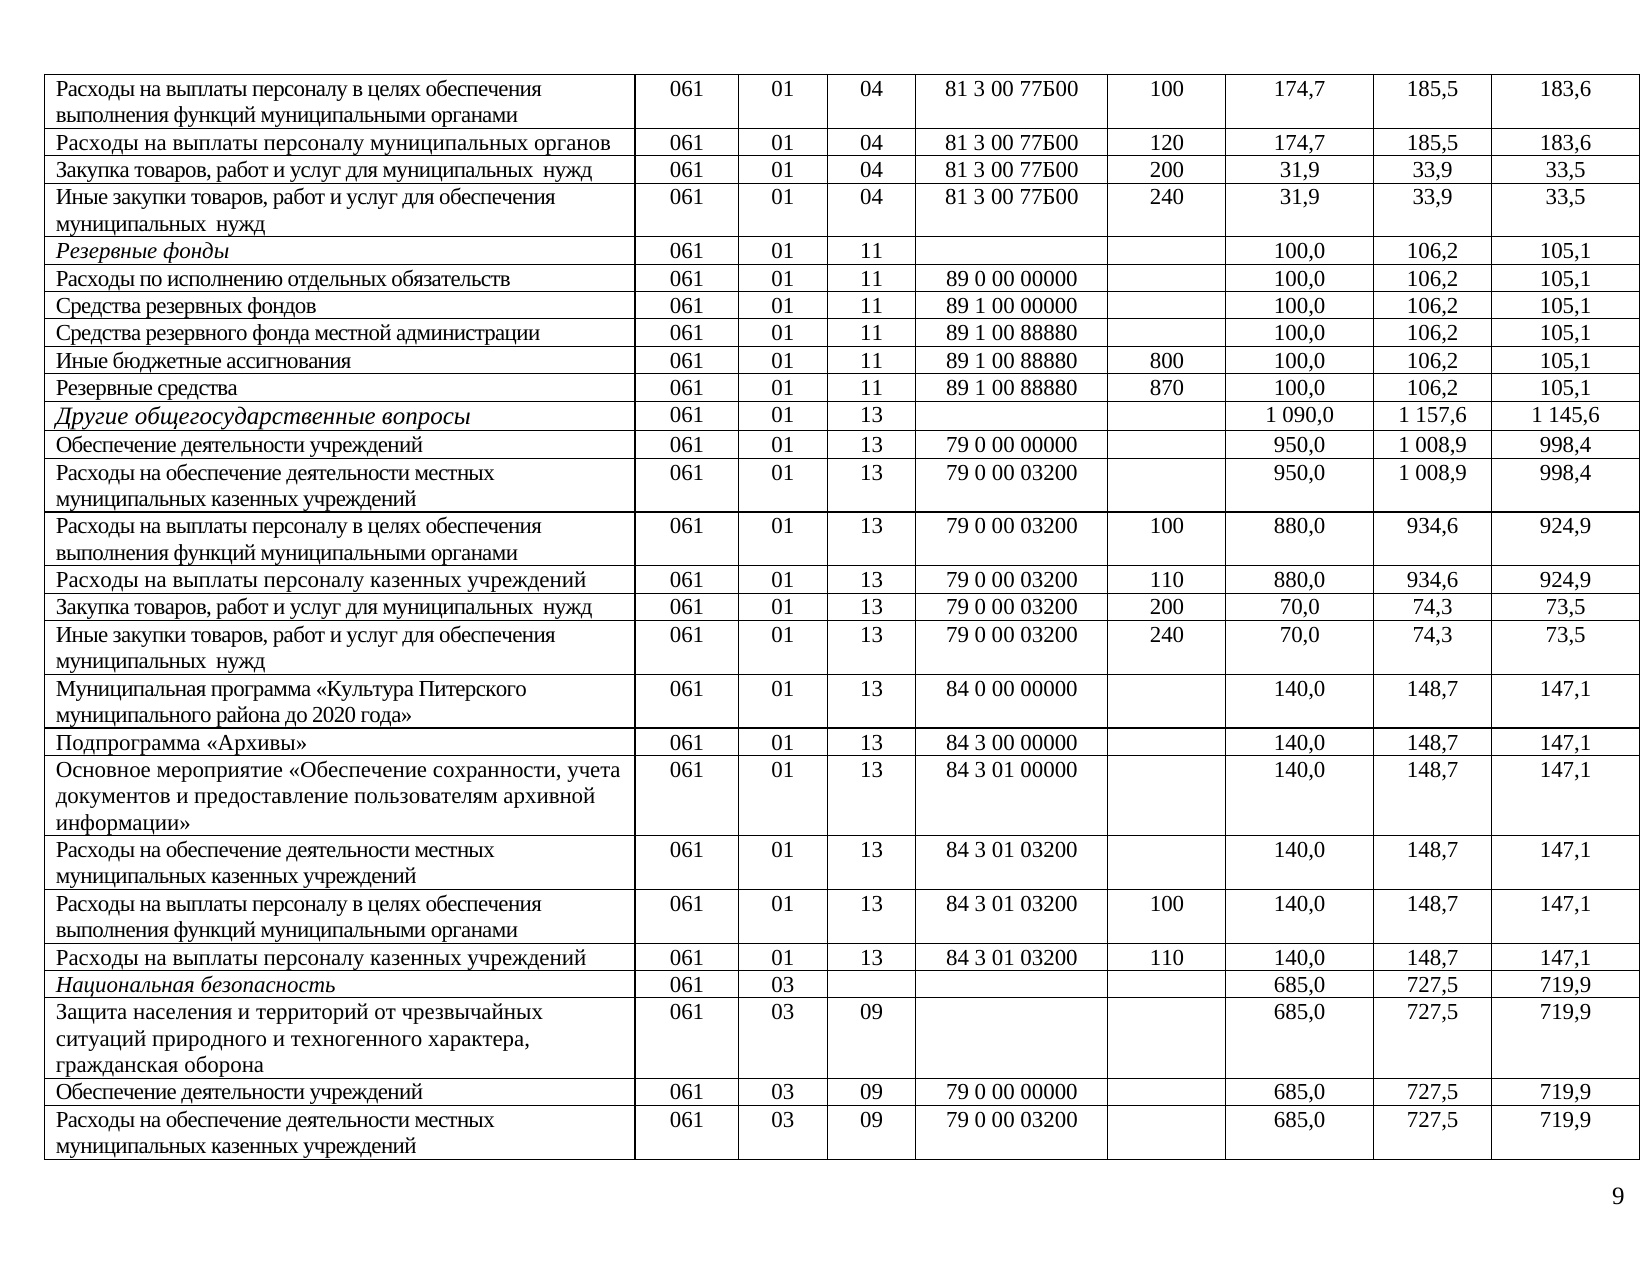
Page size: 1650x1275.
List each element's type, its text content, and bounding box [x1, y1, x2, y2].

table_cell 01 [739, 129, 827, 155]
table_cell 13 [828, 566, 915, 593]
table_cell [1108, 836, 1225, 889]
table_cell 84 3 01 00000 [916, 756, 1107, 835]
table_cell 185,5 [1374, 129, 1491, 155]
table_cell 061 [636, 459, 738, 511]
table_cell 934,6 [1374, 513, 1491, 565]
table_cell 110 [1108, 944, 1225, 970]
table_cell 950,0 [1226, 431, 1373, 458]
table_cell Средства резервного фонда местной администрации [45, 319, 634, 346]
table_cell 147,1 [1492, 836, 1639, 889]
table_cell 89 0 00 00000 [916, 265, 1107, 291]
table_cell 11 [828, 237, 915, 263]
table_cell 01 [739, 265, 827, 291]
table_cell 81 3 00 77Б00 [916, 129, 1107, 155]
table_cell 79 0 00 03200 [916, 566, 1107, 593]
table_cell Другие общегосударственные вопросы [45, 402, 634, 430]
table_cell 061 [636, 319, 738, 346]
table_cell 934,6 [1374, 566, 1491, 593]
table_cell 13 [828, 431, 915, 458]
table_cell 84 3 01 03200 [916, 944, 1107, 970]
table_cell [1108, 756, 1225, 835]
table_cell 719,9 [1492, 971, 1639, 997]
table_cell 147,1 [1492, 944, 1639, 970]
table_cell 183,6 [1492, 75, 1639, 128]
table_cell 148,7 [1374, 756, 1491, 835]
table_cell 148,7 [1374, 836, 1491, 889]
table_cell Защита населения и территорий от чрезвычайных ситуаций природного и техногенного характера, гражданская оборона [45, 998, 634, 1077]
table_cell 998,4 [1492, 431, 1639, 458]
table_cell 685,0 [1226, 998, 1373, 1077]
table_cell Расходы на выплаты персоналу в целях обеспечения выполнения функций муниципальными органами [45, 75, 634, 128]
table_cell 13 [828, 675, 915, 727]
table_cell 061 [636, 971, 738, 997]
table_cell 120 [1108, 129, 1225, 155]
table_cell 183,6 [1492, 129, 1639, 155]
table_cell 727,5 [1374, 1079, 1491, 1105]
table_cell 1 145,6 [1492, 402, 1639, 430]
table_cell 73,5 [1492, 621, 1639, 674]
table_cell 13 [828, 402, 915, 430]
table_cell 1 090,0 [1226, 402, 1373, 430]
table_cell 719,9 [1492, 1079, 1639, 1105]
table_cell 09 [828, 1079, 915, 1105]
table_cell 79 0 00 03200 [916, 459, 1107, 511]
table_cell Расходы на выплаты персоналу в целях обеспечения выполнения функций муниципальными органами [45, 890, 634, 942]
table_cell [916, 237, 1107, 263]
table_cell 01 [739, 347, 827, 373]
table_cell 100,0 [1226, 319, 1373, 346]
table_cell 140,0 [1226, 890, 1373, 942]
table_cell 061 [636, 1106, 738, 1158]
table_cell 74,3 [1374, 594, 1491, 620]
table_cell 106,2 [1374, 374, 1491, 401]
table_cell 727,5 [1374, 998, 1491, 1077]
table_cell 89 1 00 00000 [916, 292, 1107, 318]
table_cell 200 [1108, 156, 1225, 182]
table_cell 105,1 [1492, 319, 1639, 346]
table_cell Расходы на обеспечение деятельности местных муниципальных казенных учреждений [45, 459, 634, 511]
table_cell 061 [636, 594, 738, 620]
table_cell 31,9 [1226, 156, 1373, 182]
table_cell 061 [636, 1079, 738, 1105]
table_cell 106,2 [1374, 265, 1491, 291]
table_cell Расходы на обеспечение деятельности местных муниципальных казенных учреждений [45, 1106, 634, 1158]
table_cell 200 [1108, 594, 1225, 620]
table_cell Расходы на выплаты персоналу казенных учреждений [45, 566, 634, 593]
table_cell 105,1 [1492, 292, 1639, 318]
table_cell Расходы на выплаты персоналу муниципальных органов [45, 129, 634, 155]
table_cell 89 1 00 88880 [916, 374, 1107, 401]
table_cell 185,5 [1374, 75, 1491, 128]
table_cell 84 0 00 00000 [916, 675, 1107, 727]
table_cell 924,9 [1492, 513, 1639, 565]
table_cell Иные бюджетные ассигнования [45, 347, 634, 373]
table_cell 100,0 [1226, 347, 1373, 373]
table_cell 33,5 [1492, 184, 1639, 236]
table_cell 03 [739, 998, 827, 1077]
table_cell [1108, 237, 1225, 263]
table_cell 79 0 00 00000 [916, 431, 1107, 458]
table_cell 061 [636, 513, 738, 565]
table_cell 01 [739, 374, 827, 401]
table_cell 061 [636, 374, 738, 401]
table_cell 061 [636, 292, 738, 318]
table_cell 100,0 [1226, 237, 1373, 263]
table_cell 13 [828, 729, 915, 755]
table_cell Муниципальная программа «Культура Питерского муниципального района до 2020 года» [45, 675, 634, 727]
table_cell 1 008,9 [1374, 459, 1491, 511]
table_cell 880,0 [1226, 513, 1373, 565]
table_cell 74,3 [1374, 621, 1491, 674]
table_cell 01 [739, 75, 827, 128]
table_cell Резервные фонды [45, 237, 634, 263]
table_cell Расходы по исполнению отдельных обязательств [45, 265, 634, 291]
table_cell 061 [636, 944, 738, 970]
table_cell [1108, 431, 1225, 458]
table_cell 685,0 [1226, 971, 1373, 997]
table_cell 174,7 [1226, 129, 1373, 155]
table_cell 147,1 [1492, 675, 1639, 727]
table_cell 106,2 [1374, 347, 1491, 373]
table_cell 105,1 [1492, 347, 1639, 373]
table_cell 105,1 [1492, 374, 1639, 401]
table_cell 061 [636, 75, 738, 128]
table_cell 31,9 [1226, 184, 1373, 236]
table_cell [916, 402, 1107, 430]
table_cell 11 [828, 374, 915, 401]
table_cell 79 0 00 03200 [916, 594, 1107, 620]
table_cell [1108, 971, 1225, 997]
table_cell 73,5 [1492, 594, 1639, 620]
table_cell 061 [636, 675, 738, 727]
table_cell 01 [739, 402, 827, 430]
table_cell 81 3 00 77Б00 [916, 75, 1107, 128]
table_cell 81 3 00 77Б00 [916, 156, 1107, 182]
table_cell 148,7 [1374, 675, 1491, 727]
table_cell 061 [636, 129, 738, 155]
table_cell 148,7 [1374, 944, 1491, 970]
table_cell 79 0 00 03200 [916, 1106, 1107, 1158]
table_cell [1108, 1106, 1225, 1158]
table_cell 09 [828, 1106, 915, 1158]
table_cell 01 [739, 836, 827, 889]
table_cell 727,5 [1374, 971, 1491, 997]
table_cell 719,9 [1492, 998, 1639, 1077]
table_cell Иные закупки товаров, работ и услуг для обеспечения муниципальных нужд [45, 621, 634, 674]
table_cell [1108, 998, 1225, 1077]
table_cell 061 [636, 729, 738, 755]
table_cell Расходы на выплаты персоналу в целях обеспечения выполнения функций муниципальными органами [45, 513, 634, 565]
table_cell 100 [1108, 890, 1225, 942]
table_cell 11 [828, 265, 915, 291]
table_cell Подпрограмма «Архивы» [45, 729, 634, 755]
table_cell 01 [739, 237, 827, 263]
table_cell 13 [828, 459, 915, 511]
table_cell 01 [739, 431, 827, 458]
table_cell 01 [739, 292, 827, 318]
table_cell 061 [636, 265, 738, 291]
table_cell 84 3 00 00000 [916, 729, 1107, 755]
table_cell 727,5 [1374, 1106, 1491, 1158]
table_cell 70,0 [1226, 621, 1373, 674]
table_cell 110 [1108, 566, 1225, 593]
table_cell 880,0 [1226, 566, 1373, 593]
table_cell 89 1 00 88880 [916, 319, 1107, 346]
table_cell 100,0 [1226, 292, 1373, 318]
table_cell Национальная безопасность [45, 971, 634, 997]
table_cell 240 [1108, 184, 1225, 236]
table_cell 89 1 00 88880 [916, 347, 1107, 373]
table_cell [1108, 319, 1225, 346]
table_cell 79 0 00 03200 [916, 513, 1107, 565]
table_cell 11 [828, 319, 915, 346]
table_cell 13 [828, 594, 915, 620]
table_cell 140,0 [1226, 944, 1373, 970]
table_cell Средства резервных фондов [45, 292, 634, 318]
table_cell 33,9 [1374, 184, 1491, 236]
table_cell 147,1 [1492, 890, 1639, 942]
table_cell Расходы на выплаты персоналу казенных учреждений [45, 944, 634, 970]
table_cell [916, 971, 1107, 997]
table_cell 924,9 [1492, 566, 1639, 593]
table_cell 33,5 [1492, 156, 1639, 182]
table_cell 03 [739, 1079, 827, 1105]
table_cell Расходы на обеспечение деятельности местных муниципальных казенных учреждений [45, 836, 634, 889]
table_cell 01 [739, 156, 827, 182]
table_cell 01 [739, 566, 827, 593]
table_cell 174,7 [1226, 75, 1373, 128]
table_cell 140,0 [1226, 729, 1373, 755]
table_cell Основное мероприятие «Обеспечение сохранности, учета документов и предоставление пользователям архивной информации» [45, 756, 634, 835]
table_cell 100 [1108, 75, 1225, 128]
table_cell 03 [739, 971, 827, 997]
table_cell 061 [636, 756, 738, 835]
table_cell 03 [739, 1106, 827, 1158]
table_cell 04 [828, 129, 915, 155]
table_cell 04 [828, 184, 915, 236]
table_cell 01 [739, 675, 827, 727]
table_cell 148,7 [1374, 729, 1491, 755]
table_cell 84 3 01 03200 [916, 890, 1107, 942]
table_cell 01 [739, 513, 827, 565]
table_cell [1108, 1079, 1225, 1105]
table_cell 061 [636, 184, 738, 236]
table_cell 147,1 [1492, 729, 1639, 755]
table_cell 147,1 [1492, 756, 1639, 835]
table_cell 11 [828, 292, 915, 318]
table_cell 11 [828, 347, 915, 373]
table_cell 13 [828, 621, 915, 674]
table_cell 84 3 01 03200 [916, 836, 1107, 889]
table_cell 01 [739, 459, 827, 511]
table_cell Обеспечение деятельности учреждений [45, 1079, 634, 1105]
table_cell 70,0 [1226, 594, 1373, 620]
table_cell [1108, 402, 1225, 430]
table_cell 01 [739, 594, 827, 620]
table_cell 061 [636, 431, 738, 458]
table_cell [916, 998, 1107, 1077]
table_cell 998,4 [1492, 459, 1639, 511]
table_cell 09 [828, 998, 915, 1077]
table_cell [828, 971, 915, 997]
table_cell 33,9 [1374, 156, 1491, 182]
table_cell 061 [636, 156, 738, 182]
table_cell Закупка товаров, работ и услуг для муниципальных нужд [45, 594, 634, 620]
table_cell 685,0 [1226, 1079, 1373, 1105]
table_cell 061 [636, 566, 738, 593]
table_cell 01 [739, 319, 827, 346]
table_cell 01 [739, 729, 827, 755]
table_cell 100,0 [1226, 374, 1373, 401]
table_cell 100 [1108, 513, 1225, 565]
table_cell 100,0 [1226, 265, 1373, 291]
table_cell [1108, 459, 1225, 511]
table_cell 13 [828, 944, 915, 970]
table_cell 13 [828, 756, 915, 835]
table_cell 79 0 00 03200 [916, 621, 1107, 674]
table_cell 13 [828, 890, 915, 942]
table_cell 685,0 [1226, 1106, 1373, 1158]
table_cell 719,9 [1492, 1106, 1639, 1158]
table_cell 1 008,9 [1374, 431, 1491, 458]
table_cell 061 [636, 998, 738, 1077]
table_cell Обеспечение деятельности учреждений [45, 431, 634, 458]
table_cell 13 [828, 836, 915, 889]
table_cell 01 [739, 890, 827, 942]
table_cell 148,7 [1374, 890, 1491, 942]
table_cell 061 [636, 836, 738, 889]
table_cell 1 157,6 [1374, 402, 1491, 430]
table_cell Иные закупки товаров, работ и услуг для обеспечения муниципальных нужд [45, 184, 634, 236]
table_cell 01 [739, 756, 827, 835]
table_cell [1108, 729, 1225, 755]
table_cell 01 [739, 621, 827, 674]
table_cell 04 [828, 75, 915, 128]
table_cell 105,1 [1492, 265, 1639, 291]
table_cell 870 [1108, 374, 1225, 401]
table_cell 061 [636, 890, 738, 942]
table_cell 04 [828, 156, 915, 182]
table_cell Резервные средства [45, 374, 634, 401]
table_cell 79 0 00 00000 [916, 1079, 1107, 1105]
table_cell [1108, 675, 1225, 727]
table_cell 105,1 [1492, 237, 1639, 263]
table_cell 061 [636, 347, 738, 373]
table_cell 106,2 [1374, 292, 1491, 318]
table_cell 01 [739, 184, 827, 236]
table_cell 800 [1108, 347, 1225, 373]
table_cell 061 [636, 621, 738, 674]
table_cell Закупка товаров, работ и услуг для муниципальных нужд [45, 156, 634, 182]
table_cell 106,2 [1374, 237, 1491, 263]
table_cell 140,0 [1226, 756, 1373, 835]
table_cell 061 [636, 402, 738, 430]
table_cell [1108, 265, 1225, 291]
table_cell 950,0 [1226, 459, 1373, 511]
table_cell 01 [739, 944, 827, 970]
table_cell 240 [1108, 621, 1225, 674]
table_cell 140,0 [1226, 836, 1373, 889]
table_cell 106,2 [1374, 319, 1491, 346]
table_cell 061 [636, 237, 738, 263]
table_cell 81 3 00 77Б00 [916, 184, 1107, 236]
table_cell [1108, 292, 1225, 318]
table_cell 140,0 [1226, 675, 1373, 727]
table_cell 13 [828, 513, 915, 565]
